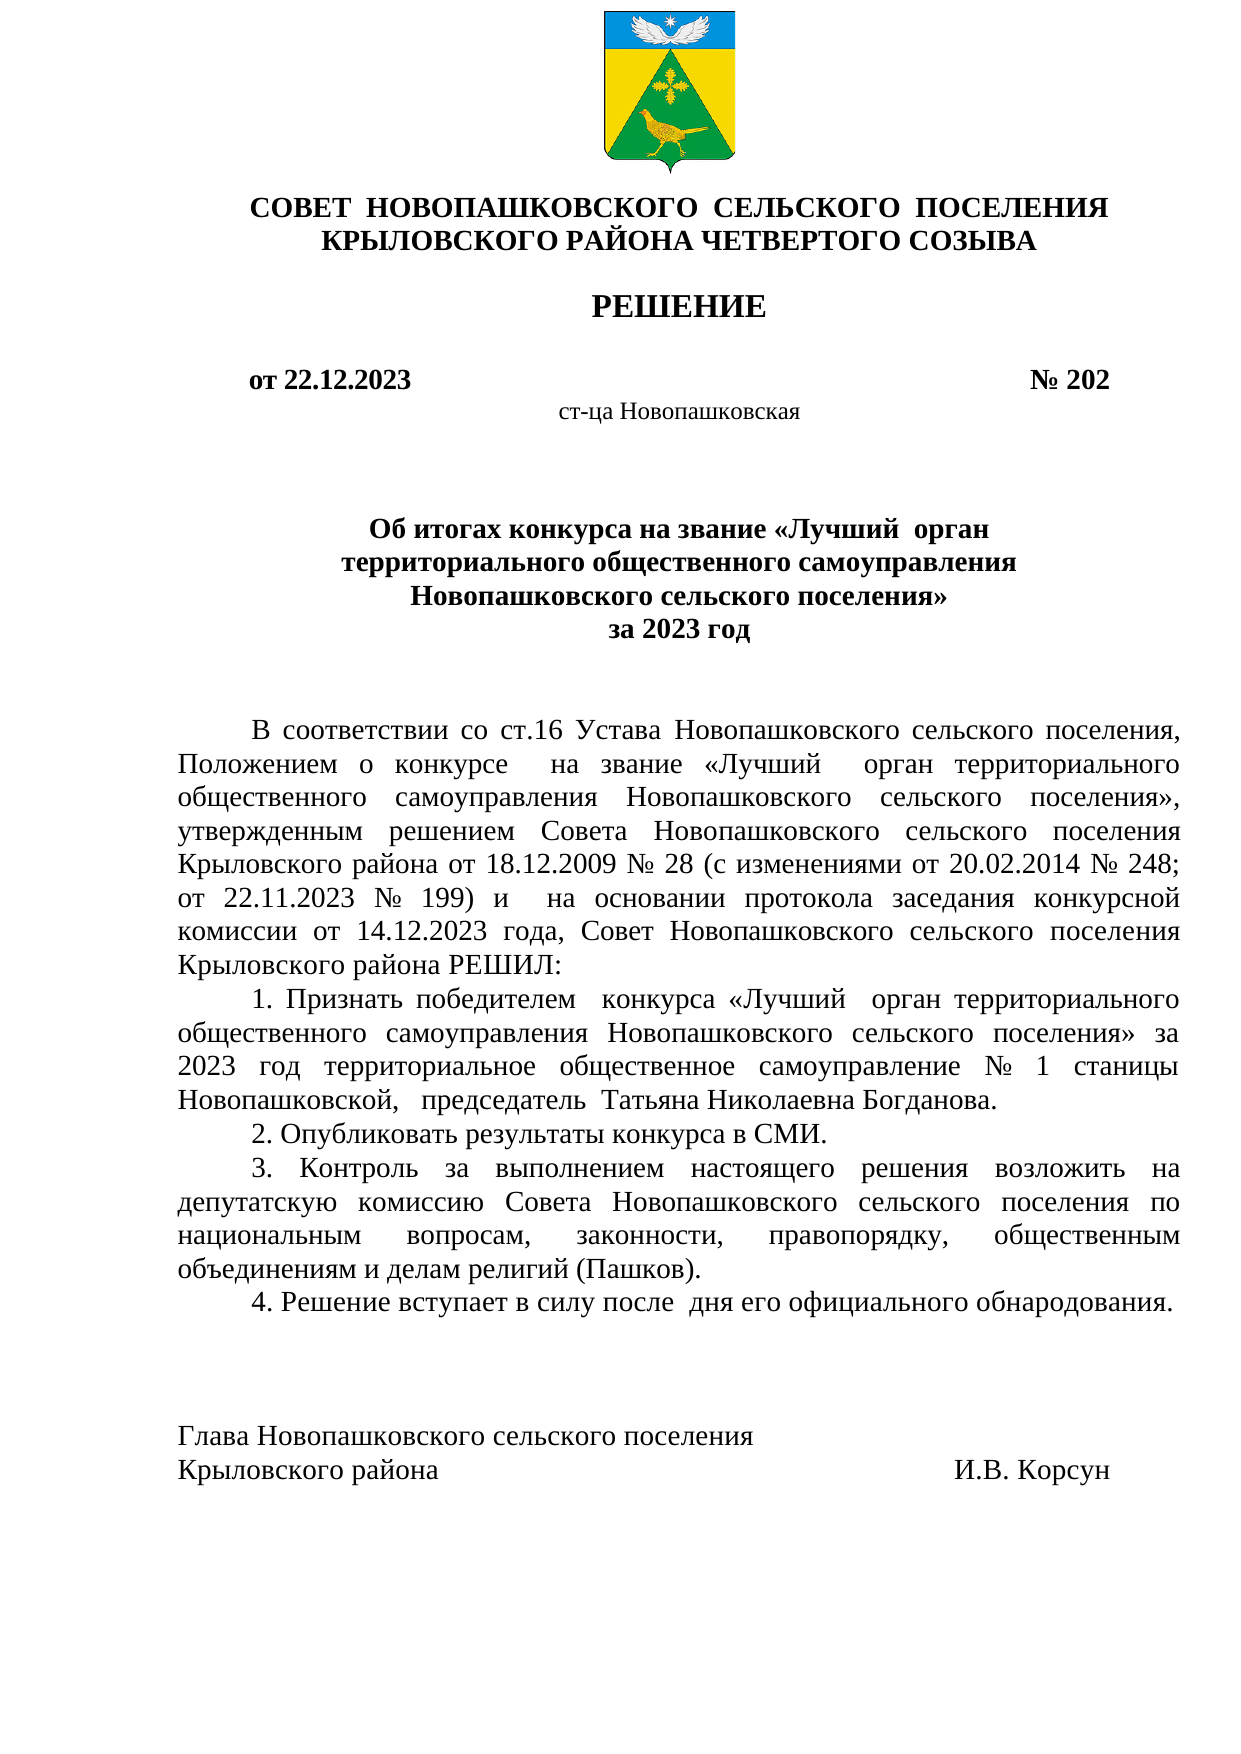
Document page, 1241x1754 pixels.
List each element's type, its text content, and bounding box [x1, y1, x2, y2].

text территориального общественного самоуправления [177, 544, 1181, 578]
text Крыловского района И.В. Корсун [177, 1452, 1181, 1486]
text СОВЕТ НОВОПАШКОВСКОГО СЕЛЬСКОГО ПОСЕЛЕНИЯ [177, 190, 1181, 223]
text от 22.12.2023 № 202 [177, 362, 1181, 396]
text 1. Признать победителем конкурса «Лучший орган территориального общественного самоуправления Новопашковского сельского поселения» за 2023 год территориальное общественное самоуправление № 1 станицы Новопашковской, председатель Татьяна Николаевна Богданова. [177, 982, 1180, 1116]
text КРЫЛОВСКОГО РАЙОНА ЧЕТВЕРТОГО СОЗЫВА [177, 223, 1181, 257]
text Об итогах конкурса на звание «Лучший орган [177, 511, 1181, 544]
picture [632, 17, 710, 45]
text РЕШЕНИЕ [177, 286, 1181, 324]
picture [666, 17, 676, 27]
text Новопашковского сельского поселения» [177, 578, 1181, 612]
text ст-ца Новопашковская [177, 396, 1181, 425]
text Глава Новопашковского сельского поселения [177, 1419, 1181, 1452]
text В соответствии со ст.16 Устава Новопашковского сельского поселения, Положением о конкурсе на звание «Лучший орган территориального общественного самоуправления Новопашковского сельского поселения», утвержденным решением Совета Новопашковского сельского поселения Крыловского района от 18.12.2009 № 28 (с изменениями от 20.02.2014 № 248; от 22.11.2023 № 199) и на основании протокола заседания конкурсной комиссии от 14.12.2023 года, Совет Новопашковского сельского поселения Крыловского района РЕШИЛ: [177, 712, 1181, 981]
text 2. Опубликовать результаты конкурса в СМИ. [177, 1117, 1180, 1150]
text 4. Решение вступает в силу после дня его официального обнародования. [177, 1284, 1181, 1318]
text за 2023 год [177, 612, 1181, 645]
text 3. Контроль за выполнением настоящего решения возложить на депутатскую комиссию Совета Новопашковского сельского поселения по национальным вопросам, законности, правопорядку, общественным объединениям и делам религий (Пашков). [177, 1150, 1181, 1284]
picture [604, 49, 736, 174]
